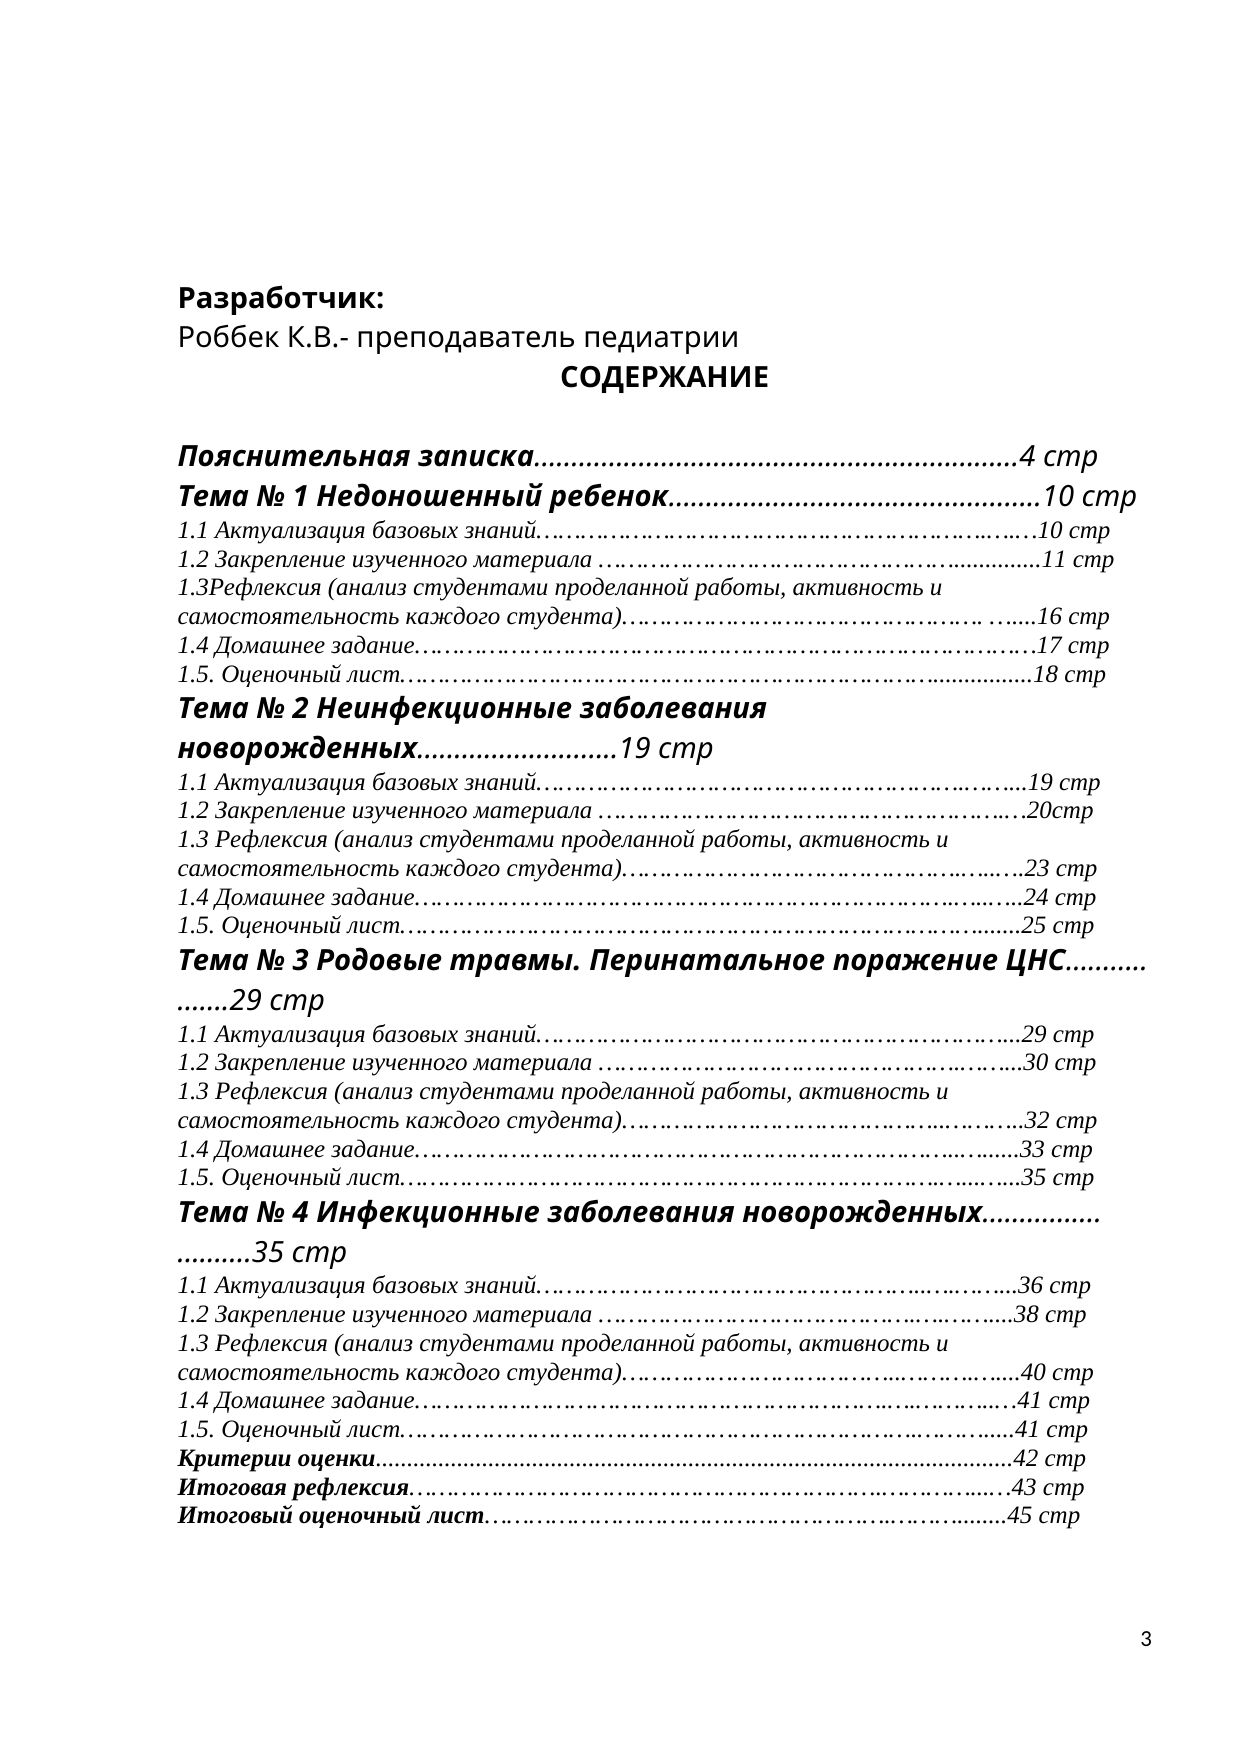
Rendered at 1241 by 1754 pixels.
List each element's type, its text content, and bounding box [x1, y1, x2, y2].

text 1.5. Оценочный лист……………………………………………………………….…...…...35 стр [177, 1162, 1152, 1191]
text 1.4 Домашнее задание………………………………………………………………..…......33 стр [177, 1134, 1152, 1162]
text Тема № 2 Неинфекционные заболевания новорожденных……………............19 стр [177, 687, 1152, 767]
text Критерии оценки......................................................................................................42 стр [177, 1443, 1152, 1472]
text 1.3 Рефлексия (анализ студентами проделанной работы, активность и самостоятельность каждого студента)……………………………………….…..….23 стр [177, 824, 1152, 882]
text 1.2 Закрепление изученного материала ……………………………………………….…20стр [177, 796, 1152, 824]
text 1.5. Оценочный лист…………………………………………………………………….......25 стр [177, 911, 1152, 939]
text 1.1 Актуализация базовых знаний………………………………………………………...29 стр [177, 1019, 1152, 1047]
text 1.4 Домашнее задание……………………………………………………….….………..…41 стр [177, 1386, 1152, 1414]
text СОДЕРЖАНИЕ [177, 356, 1152, 396]
text 1.3 Рефлексия (анализ студентами проделанной работы, активность и самостоятельность каждого студента)………………………………..……….…....40 стр [177, 1328, 1152, 1386]
text Итоговая рефлексия……………………………………………………….…………...…43 стр [177, 1472, 1152, 1501]
text 1.2 Закрепление изученного материала ………………………………………….……...30 стр [177, 1047, 1152, 1076]
text 1.1 Актуализация базовых знаний……………………………………………..….……...36 стр [177, 1271, 1152, 1299]
text Тема № 4 Инфекционные заболевания новорожденных…………….……....35 стр [177, 1191, 1152, 1271]
text 1.3Рефлексия (анализ студентами проделанной работы, активность и самостоятельность каждого студента)…………………………………………. …....16 стр [177, 572, 1152, 630]
text 1.2 Закрепление изученного материала …………………………………………..............11 стр [177, 544, 1152, 572]
text Роббек К.В.- преподаватель педиатрии [177, 317, 1152, 356]
text 1.4 Домашнее задание……………………………………………………………….…..…..24 стр [177, 882, 1152, 911]
text Пояснительная записка………………………………………………...........4 стр [177, 436, 1152, 475]
text 1.5. Оценочный лист………………………………………………………………................18 стр [177, 659, 1152, 687]
text 1.3 Рефлексия (анализ студентами проделанной работы, активность и самостоятельность каждого студента)……………………………………..………..32 стр [177, 1076, 1152, 1134]
text 1.2 Закрепление изученного материала …………………………………….….……....38 стр [177, 1299, 1152, 1328]
text Разработчик: [177, 277, 1152, 317]
text Тема № 3 Родовые травмы. Перинатальное поражение ЦНС………..…….29 стр [177, 939, 1152, 1019]
text Итоговый оценочный лист……………………………………………….………........45 стр [177, 1501, 1152, 1529]
text Тема № 1 Недоношенный ребенок…………………………………………..10 стр [177, 475, 1152, 515]
text 1.4 Домашнее задание…………………………………………………………………………17 стр [177, 630, 1152, 659]
text 1.1 Актуализация базовых знаний………………………………………………….……...19 стр [177, 767, 1152, 796]
text 1.1 Актуализация базовых знаний…………………………………………………….….…10 стр [177, 515, 1152, 544]
text 1.5. Оценочный лист…………………………………………………………….……….....41 стр [177, 1414, 1152, 1443]
